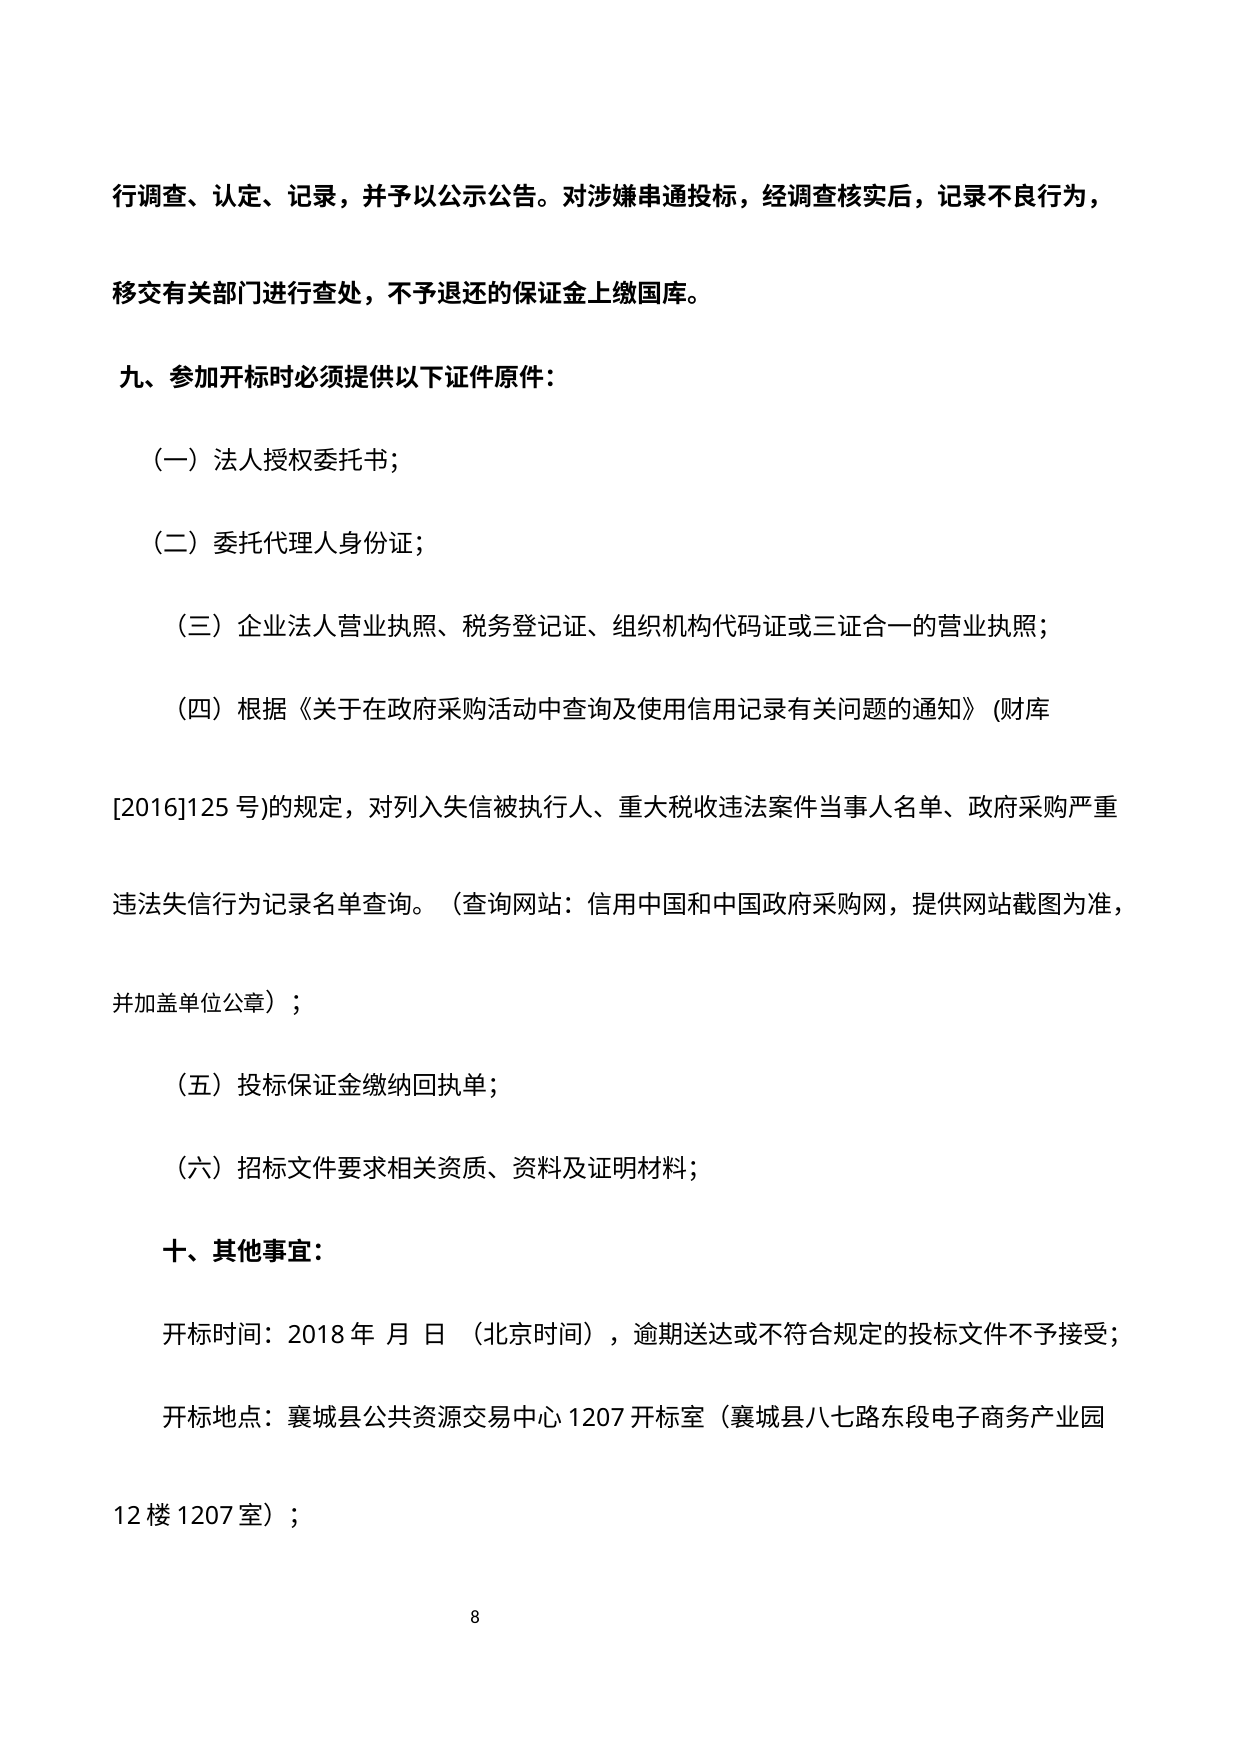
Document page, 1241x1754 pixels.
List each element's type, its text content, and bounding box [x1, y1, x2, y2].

text 九、参加开标时必须提供以下证件原件： [112, 343, 1128, 408]
text （五）投标保证金缴纳回执单； [112, 1051, 1128, 1116]
text （二）委托代理人身份证； [112, 509, 1128, 574]
text 十、其他事宜： [112, 1217, 1128, 1282]
text （六）招标文件要求相关资质、资料及证明材料； [112, 1134, 1128, 1199]
text 开标时间：2018年 月 日 （北京时间），逾期送达或不符合规定的投标文件不予接受； [112, 1300, 1128, 1365]
text （三）企业法人营业执照、税务登记证、组织机构代码证或三证合一的营业执照； [112, 592, 1128, 657]
text 开标地点：襄城县公共资源交易中心1207开标室（襄城县八七路东段电子商务产业园12楼1207室）； [112, 1383, 1128, 1546]
text （四）根据《关于在政府采购活动中查询及使用信用记录有关问题的通知》 (财库[2016]125 号)的规定，对列入失信被执行人、重大税收违法案件当事人名单、政府采购严重违法失信行为记录名单查询。（查询网站：信用中国和中国政府采购网，提供网站截图为准，并加盖单位公章）； [112, 675, 1128, 1033]
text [112, 162, 1128, 324]
text （一）法人授权委托书； [112, 426, 1128, 491]
